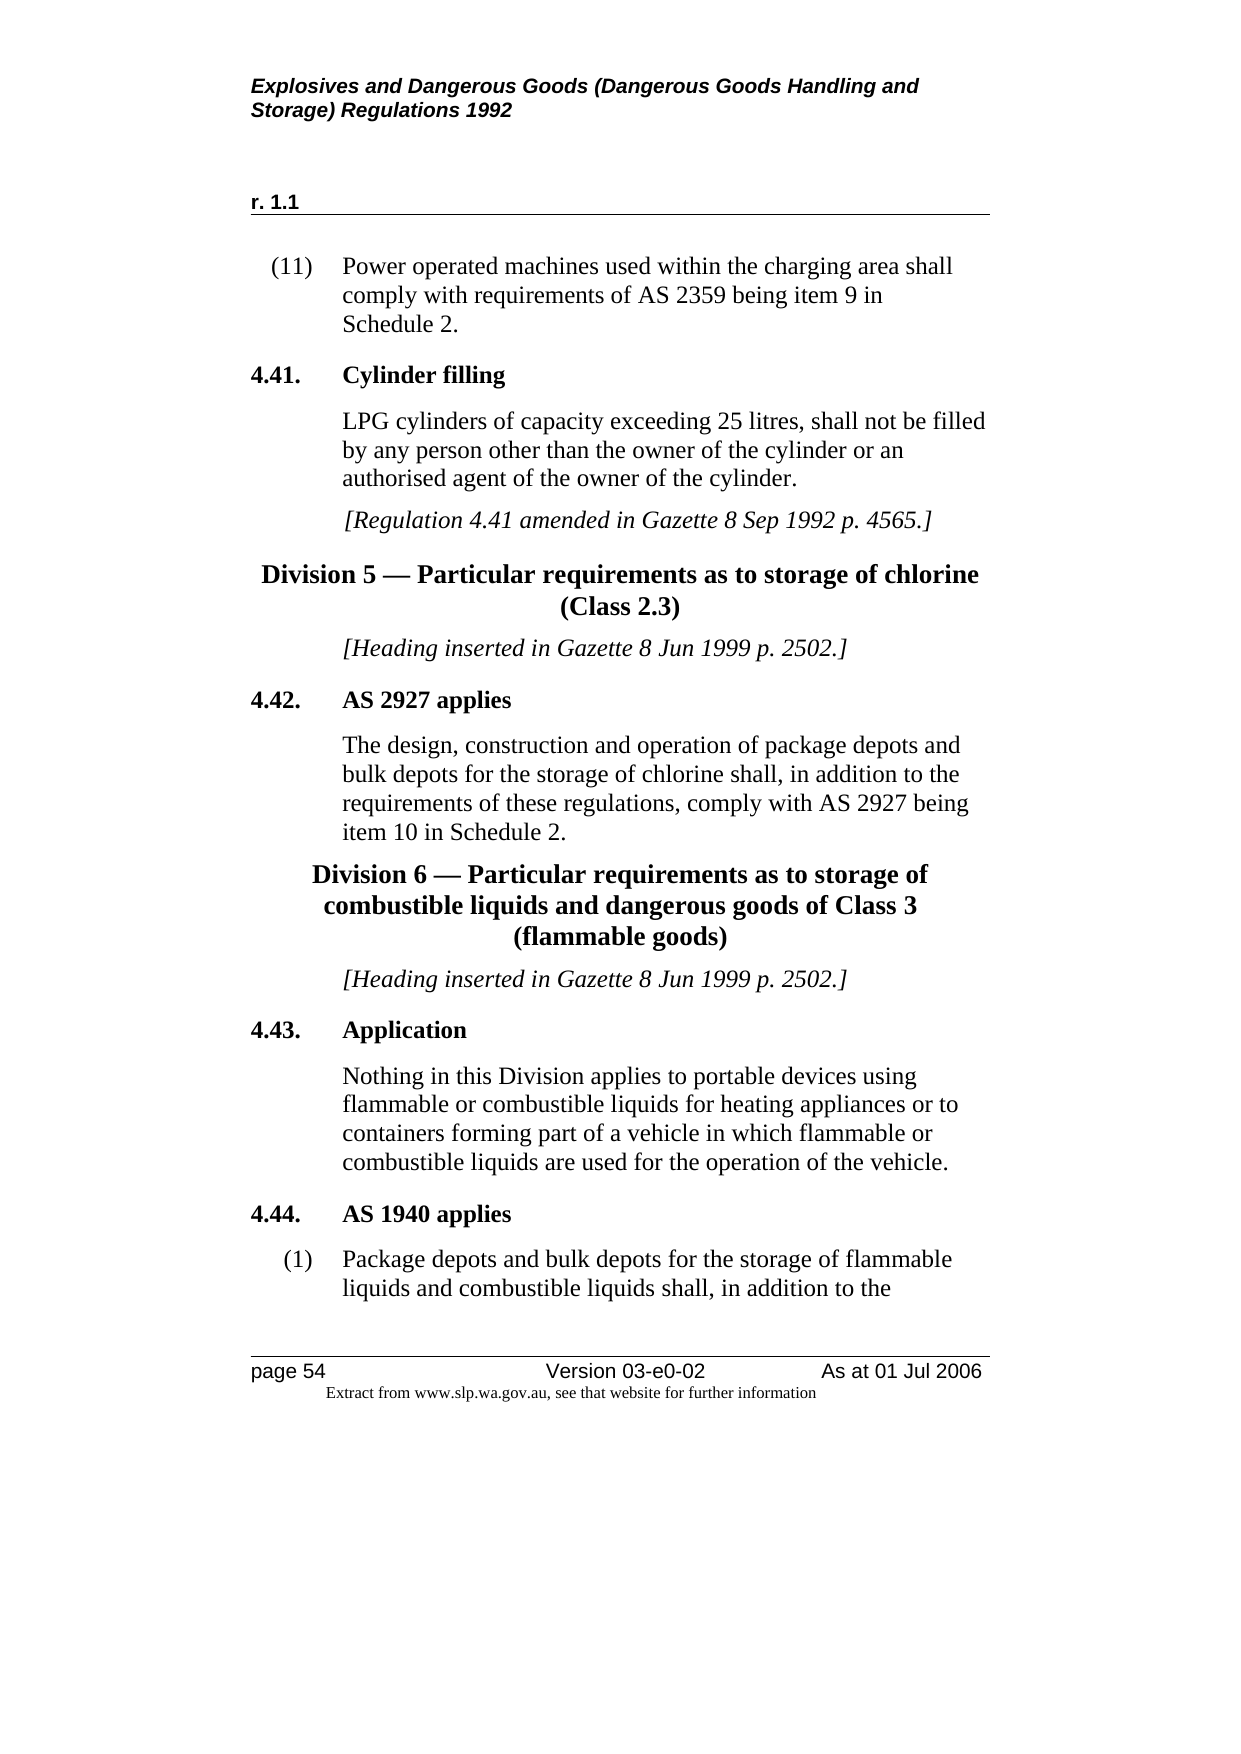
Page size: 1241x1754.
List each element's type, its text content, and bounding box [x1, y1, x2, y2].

text LPG cylinders of capacity exceeding 25 litres, shall not be filled by any person other than the owner of the cylinder or an authorised agent of the owner of the cylinder. [251, 406, 990, 492]
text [251, 1244, 990, 1302]
subtitle 4.41. Cylinder filling [251, 361, 990, 389]
text Nothing in this Division applies to portable devices using flammable or combustible liquids for heating appliances or to containers forming part of a vehicle in which flammable or combustible liquids are used for the operation of the vehicle. [251, 1061, 990, 1176]
subtitle 4.42. AS 2927 applies [251, 685, 990, 714]
subtitle Division 5 — Particular requirements as to storage of chlorine (Class 2.3) [251, 558, 990, 621]
text The design, construction and operation of package depots and bulk depots for the storage of chlorine shall, in addition to the requirements of these regulations, comply with AS 2927 being item 10 in Schedule 2. [251, 730, 990, 845]
text [Regulation 4.41 amended in Gazette 8 Sep 1992 p. 4565.] [251, 505, 990, 533]
subtitle [Heading inserted in Gazette 8 Jun 1999 p. 2502.] [251, 964, 990, 992]
subtitle [Heading inserted in Gazette 8 Jun 1999 p. 2502.] [251, 633, 990, 662]
text (11) Power operated machines used within the charging area shall comply with requirements of AS 2359 being item 9 in Schedule 2. [251, 251, 990, 338]
subtitle Division 6 — Particular requirements as to storage of combustible liquids and dangerous goods of Class 3 (flammable goods) [251, 858, 990, 951]
subtitle 4.44. AS 1940 applies [251, 1199, 990, 1227]
subtitle 4.43. Application [251, 1015, 990, 1044]
